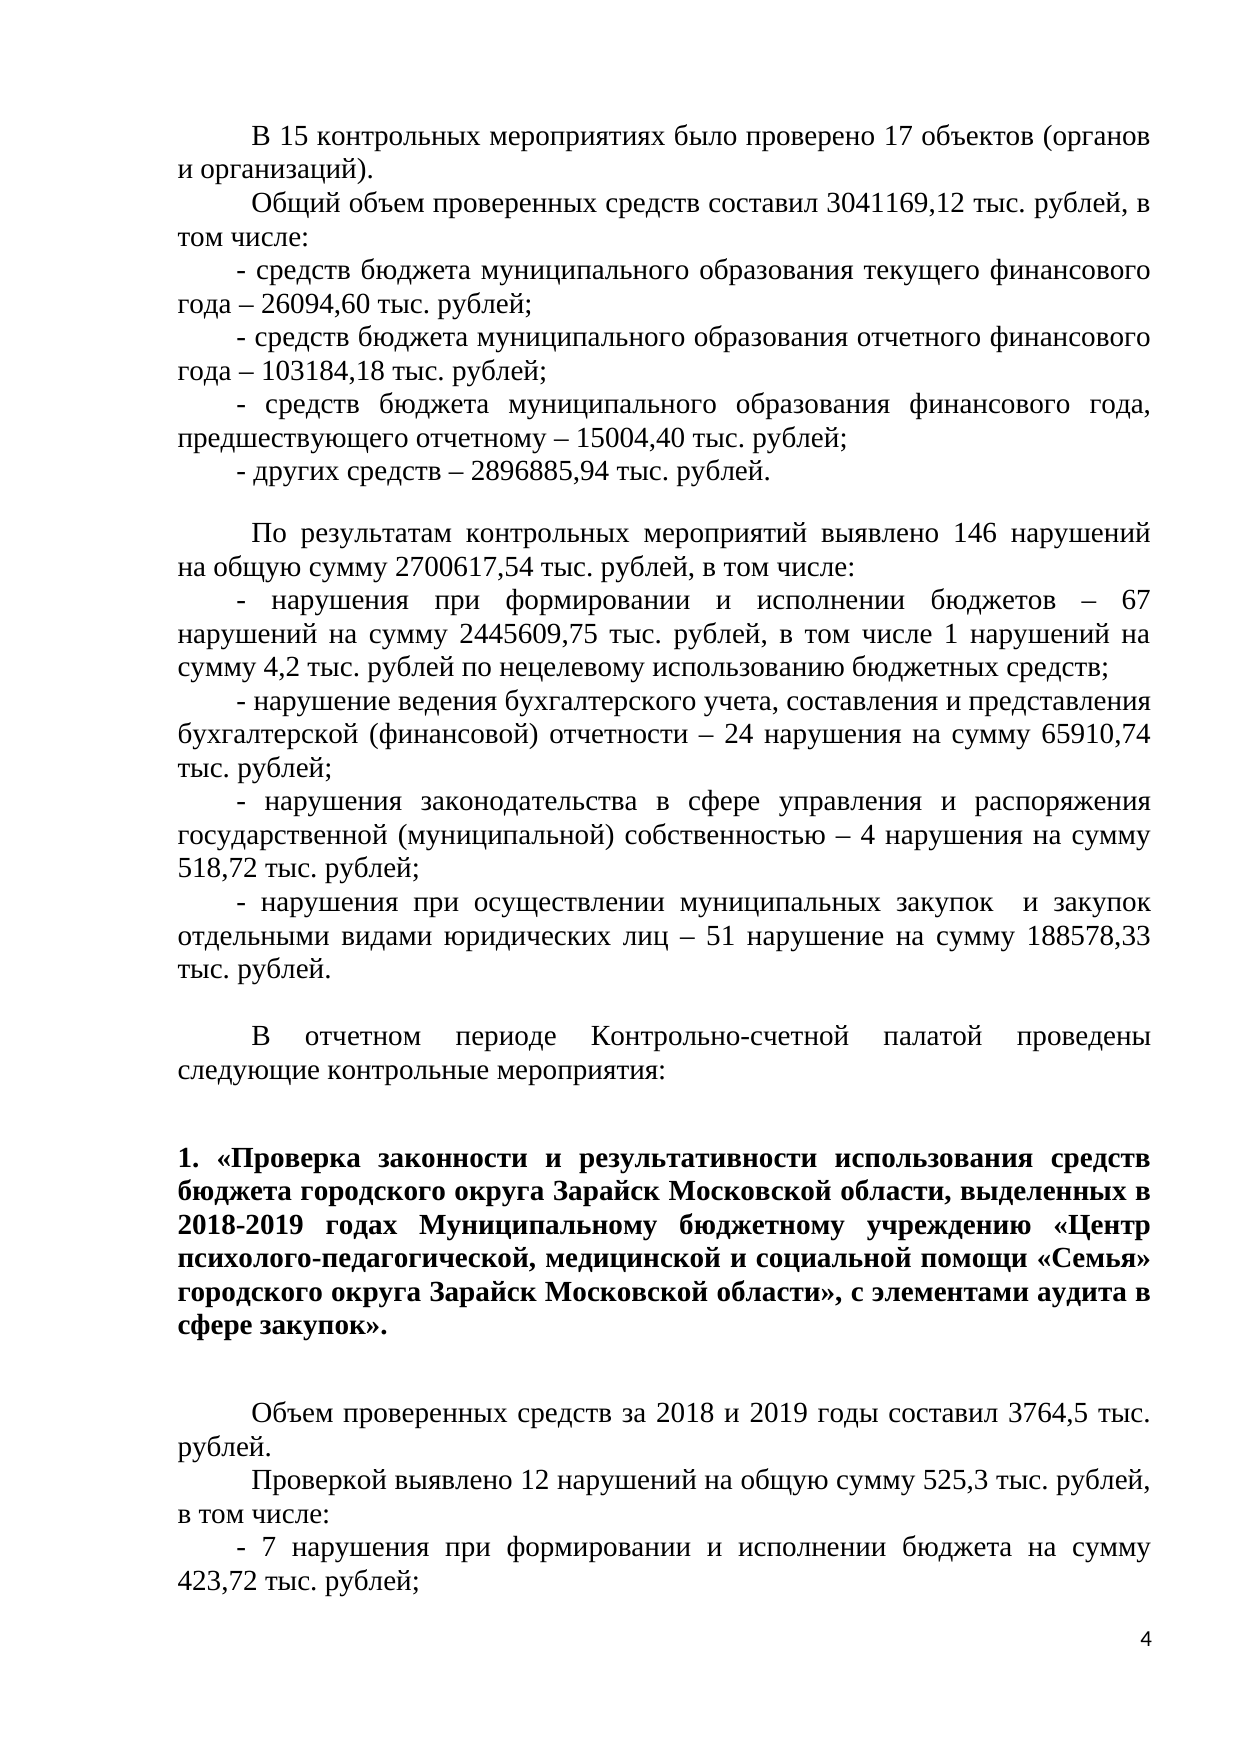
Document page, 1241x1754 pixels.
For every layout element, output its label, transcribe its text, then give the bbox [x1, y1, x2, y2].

text - нарушения при формировании и исполнении бюджетов – 67 нарушений на сумму 2445609,75 тыс. рублей, в том числе 1 нарушений на сумму 4,2 тыс. рублей по нецелевому использованию бюджетных средств; [177, 582, 1152, 683]
text По результатам контрольных мероприятий выявлено 146 нарушений на общую сумму 2700617,54 тыс. рублей, в том числе: [177, 515, 1152, 582]
text - других средств – 2896885,94 тыс. рублей. [177, 453, 1152, 487]
text 1. «Проверка законности и результативности использования средств бюджета городского округа Зарайск Московской области, выделенных в 2018-2019 годах Муниципальному бюджетному учреждению «Центр психолого-педагогической, медицинской и социальной помощи «Семья» городского округа Зарайск Московской области», с элементами аудита в сфере закупок». [177, 1140, 1152, 1341]
text В отчетном периоде Контрольно-счетной палатой проведены следующие контрольные мероприятия: [177, 1018, 1152, 1085]
text Проверкой выявлено 12 нарушений на общую сумму 525,3 тыс. рублей, в том числе: [177, 1462, 1152, 1529]
text Объем проверенных средств за 2018 и 2019 годы составил 3764,5 тыс. рублей. [177, 1395, 1152, 1462]
text Общий объем проверенных средств составил 3041169,12 тыс. рублей, в том числе: [177, 185, 1152, 252]
text - нарушения при осуществлении муниципальных закупок и закупок отдельными видами юридических лиц – 51 нарушение на сумму 188578,33 тыс. рублей. [177, 884, 1152, 985]
text - 7 нарушения при формировании и исполнении бюджета на сумму 423,72 тыс. рублей; [177, 1529, 1152, 1597]
text - средств бюджета муниципального образования текущего финансового года – 26094,60 тыс. рублей; [177, 252, 1152, 319]
text - нарушение ведения бухгалтерского учета, составления и представления бухгалтерской (финансовой) отчетности – 24 нарушения на сумму 65910,74 тыс. рублей; [177, 683, 1152, 783]
text - средств бюджета муниципального образования отчетного финансового года – 103184,18 тыс. рублей; [177, 319, 1152, 386]
text В 15 контрольных мероприятиях было проверено 17 объектов (органов и организаций). [177, 118, 1152, 185]
text - средств бюджета муниципального образования финансового года, предшествующего отчетному – 15004,40 тыс. рублей; [177, 386, 1152, 453]
text - нарушения законодательства в сфере управления и распоряжения государственной (муниципальной) собственностью – 4 нарушения на сумму 518,72 тыс. рублей; [177, 783, 1152, 884]
